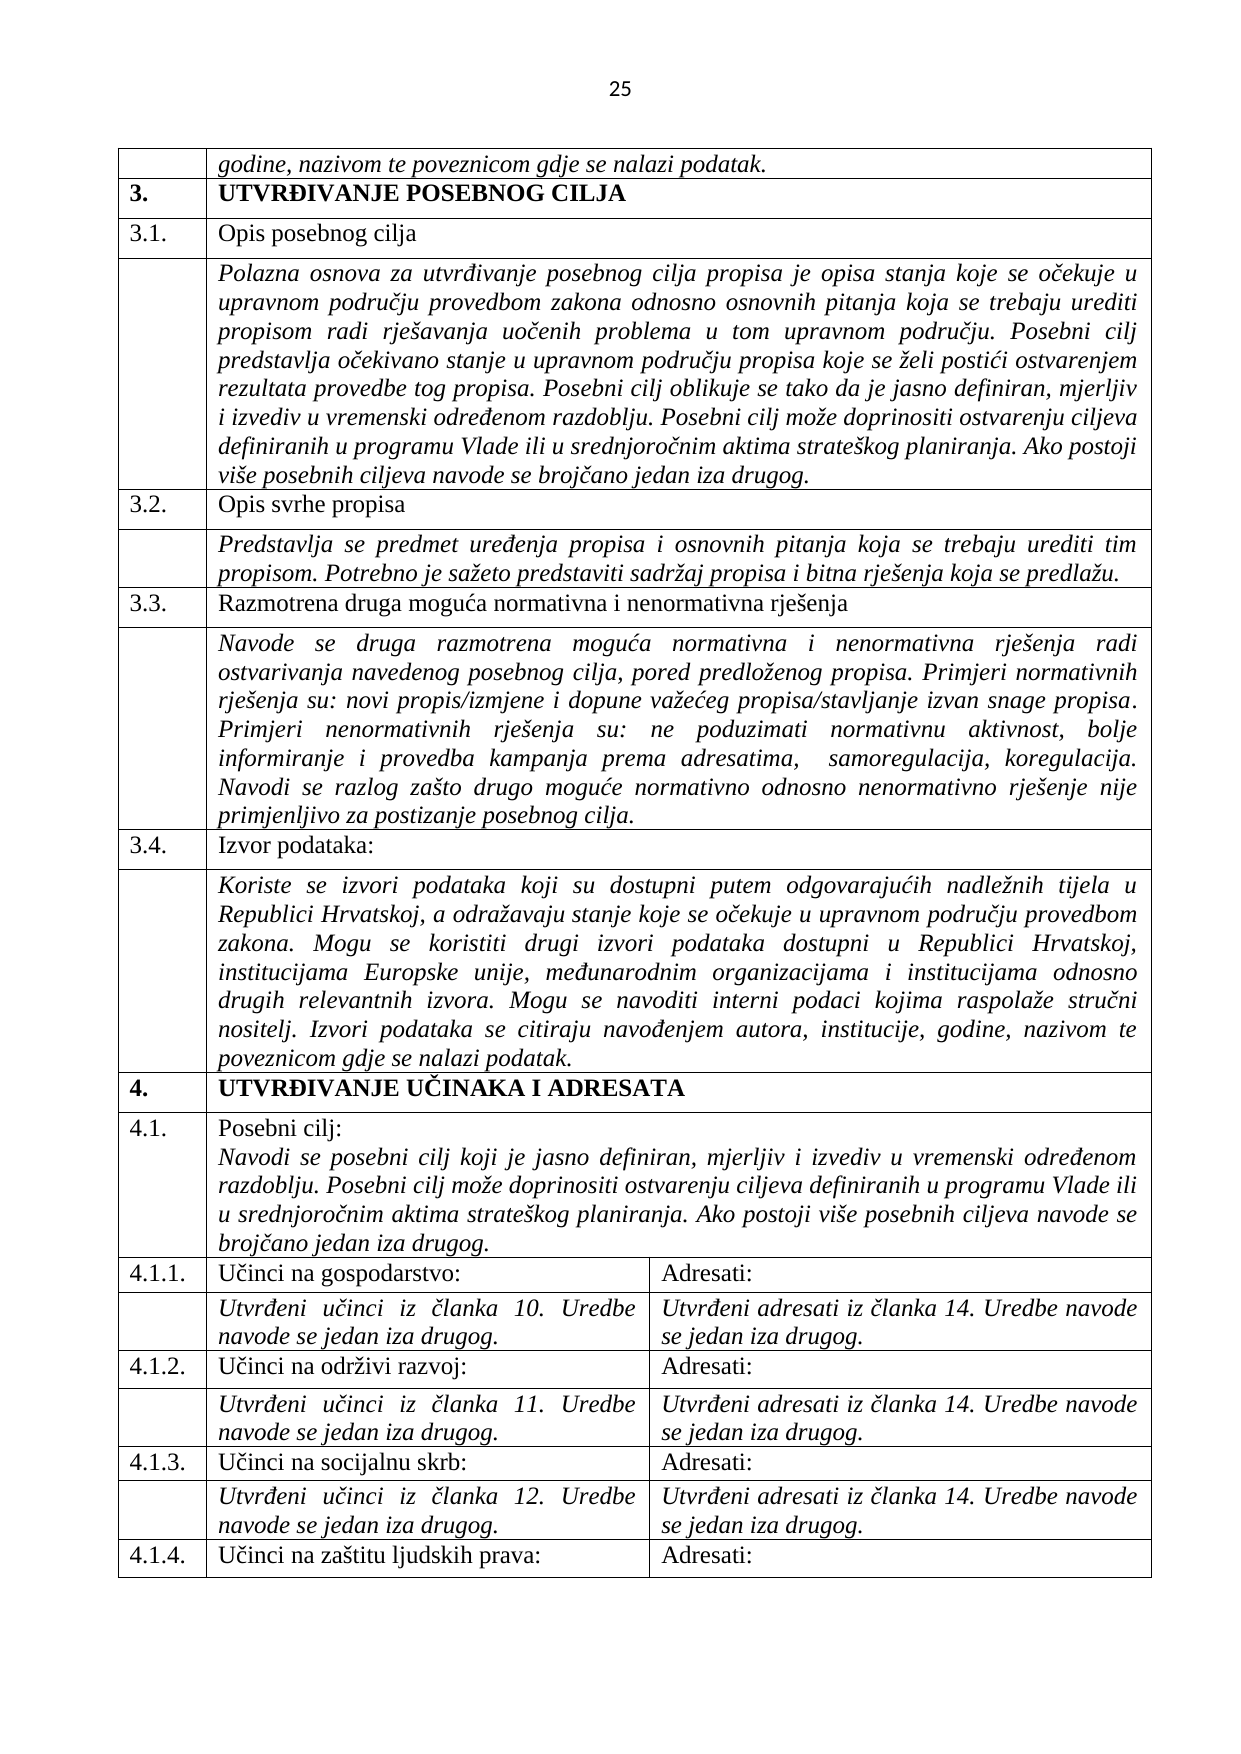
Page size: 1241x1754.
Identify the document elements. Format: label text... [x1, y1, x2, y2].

table_cell 4.1. [119, 1113, 206, 1257]
table_cell Izvor podataka: [207, 830, 1151, 869]
table_cell Predstavlja se predmet uređenja propisa i osnovnih pitanja koja se trebaju urediti tim propisom. Potrebno je sažeto predstaviti sadržaj propisa i bitna rješenja koja se predlažu. [207, 530, 1151, 587]
table_cell [119, 628, 206, 829]
table_cell [119, 530, 206, 587]
table_cell Utvrđeni adresati iz članka 14. Uredbe navode se jedan iza drugog. [650, 1389, 1151, 1446]
table_cell Utvrđeni učinci iz članka 10. Uredbe navode se jedan iza drugog. [207, 1293, 649, 1350]
table_cell 3.1. [119, 219, 206, 257]
table_cell [119, 1389, 206, 1446]
table_cell Utvrđeni učinci iz članka 12. Uredbe navode se jedan iza drugog. [207, 1481, 649, 1539]
table_cell Posebni cilj: Navodi se posebni cilj koji je jasno definiran, mjerljiv i izvediv u vremenski određenom razdoblju. Posebni cilj može doprinositi ostvarenju ciljeva definiranih u programu Vlade ili u srednjoročnim aktima strateškog planiranja. Ako postoji više posebnih ciljeva navode se brojčano jedan iza drugog. [207, 1113, 1151, 1257]
table_cell 3. [119, 179, 206, 217]
table_cell Razmotrena druga moguća normativna i nenormativna rješenja [207, 588, 1151, 627]
table_cell Adresati: [650, 1258, 1151, 1292]
table_cell 3.3. [119, 588, 206, 627]
table_cell [119, 149, 206, 177]
table_cell Učinci na zaštitu ljudskih prava: [207, 1540, 649, 1577]
table_cell 4.1.1. [119, 1258, 206, 1292]
table_cell [119, 259, 206, 488]
table_cell Adresati: [650, 1351, 1151, 1388]
table_cell Adresati: [650, 1540, 1151, 1577]
table_cell Opis svrhe propisa [207, 490, 1151, 528]
table_cell [119, 1481, 206, 1539]
table_cell Navode se druga razmotrena moguća normativna i nenormativna rješenja radi ostvarivanja navedenog posebnog cilja, pored predloženog propisa. Primjeri normativnih rješenja su: novi propis/izmjene i dopune važećeg propisa/stavljanje izvan snage propisa. Primjeri nenormativnih rješenja su: ne poduzimati normativnu aktivnost, bolje informiranje i provedba kampanja prema adresatima, samoregulacija, koregulacija. Navodi se razlog zašto drugo moguće normativno odnosno nenormativno rješenje nije primjenljivo za postizanje posebnog cilja. [207, 628, 1151, 829]
table_cell Učinci na socijalnu skrb: [207, 1447, 649, 1480]
table_cell 3.2. [119, 490, 206, 528]
table_cell Adresati: [650, 1447, 1151, 1480]
table_cell Učinci na održivi razvoj: [207, 1351, 649, 1388]
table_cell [650, 1481, 1151, 1539]
table_cell Učinci na gospodarstvo: [207, 1258, 649, 1292]
table_cell 4. [119, 1073, 206, 1112]
table_cell UTVRĐIVANJE POSEBNOG CILJA [207, 179, 1151, 217]
table_cell 4.1.4. [119, 1540, 206, 1577]
table_cell [119, 870, 206, 1072]
table_cell Utvrđeni učinci iz članka 11. Uredbe navode se jedan iza drugog. [207, 1389, 649, 1446]
table_cell [119, 1293, 206, 1350]
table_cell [207, 149, 1151, 177]
table_cell Koriste se izvori podataka koji su dostupni putem odgovarajućih nadležnih tijela u Republici Hrvatskoj, a odražavaju stanje koje se očekuje u upravnom području provedbom zakona. Mogu se koristiti drugi izvori podataka dostupni u Republici Hrvatskoj, institucijama Europske unije, međunarodnim organizacijama i institucijama odnosno drugih relevantnih izvora. Mogu se navoditi interni podaci kojima raspolaže stručni nositelj. Izvori podataka se citiraju navođenjem autora, institucije, godine, nazivom te poveznicom gdje se nalazi podatak. [207, 870, 1151, 1072]
table_cell 4.1.2. [119, 1351, 206, 1388]
table_cell 4.1.3. [119, 1447, 206, 1480]
table_cell 3.4. [119, 830, 206, 869]
table_cell Opis posebnog cilja [207, 219, 1151, 257]
table_cell Polazna osnova za utvrđivanje posebnog cilja propisa je opisa stanja koje se očekuje u upravnom području provedbom zakona odnosno osnovnih pitanja koja se trebaju urediti propisom radi rješavanja uočenih problema u tom upravnom području. Posebni cilj predstavlja očekivano stanje u upravnom području propisa koje se želi postići ostvarenjem rezultata provedbe tog propisa. Posebni cilj oblikuje se tako da je jasno definiran, mjerljiv i izvediv u vremenski određenom razdoblju. Posebni cilj može doprinositi ostvarenju ciljeva definiranih u programu Vlade ili u srednjoročnim aktima strateškog planiranja. Ako postoji više posebnih ciljeva navode se brojčano jedan iza drugog. [207, 259, 1151, 488]
table_cell Utvrđeni adresati iz članka 14. Uredbe navode se jedan iza drugog. [650, 1293, 1151, 1350]
table_cell UTVRĐIVANJE UČINAKA I ADRESATA [207, 1073, 1151, 1112]
